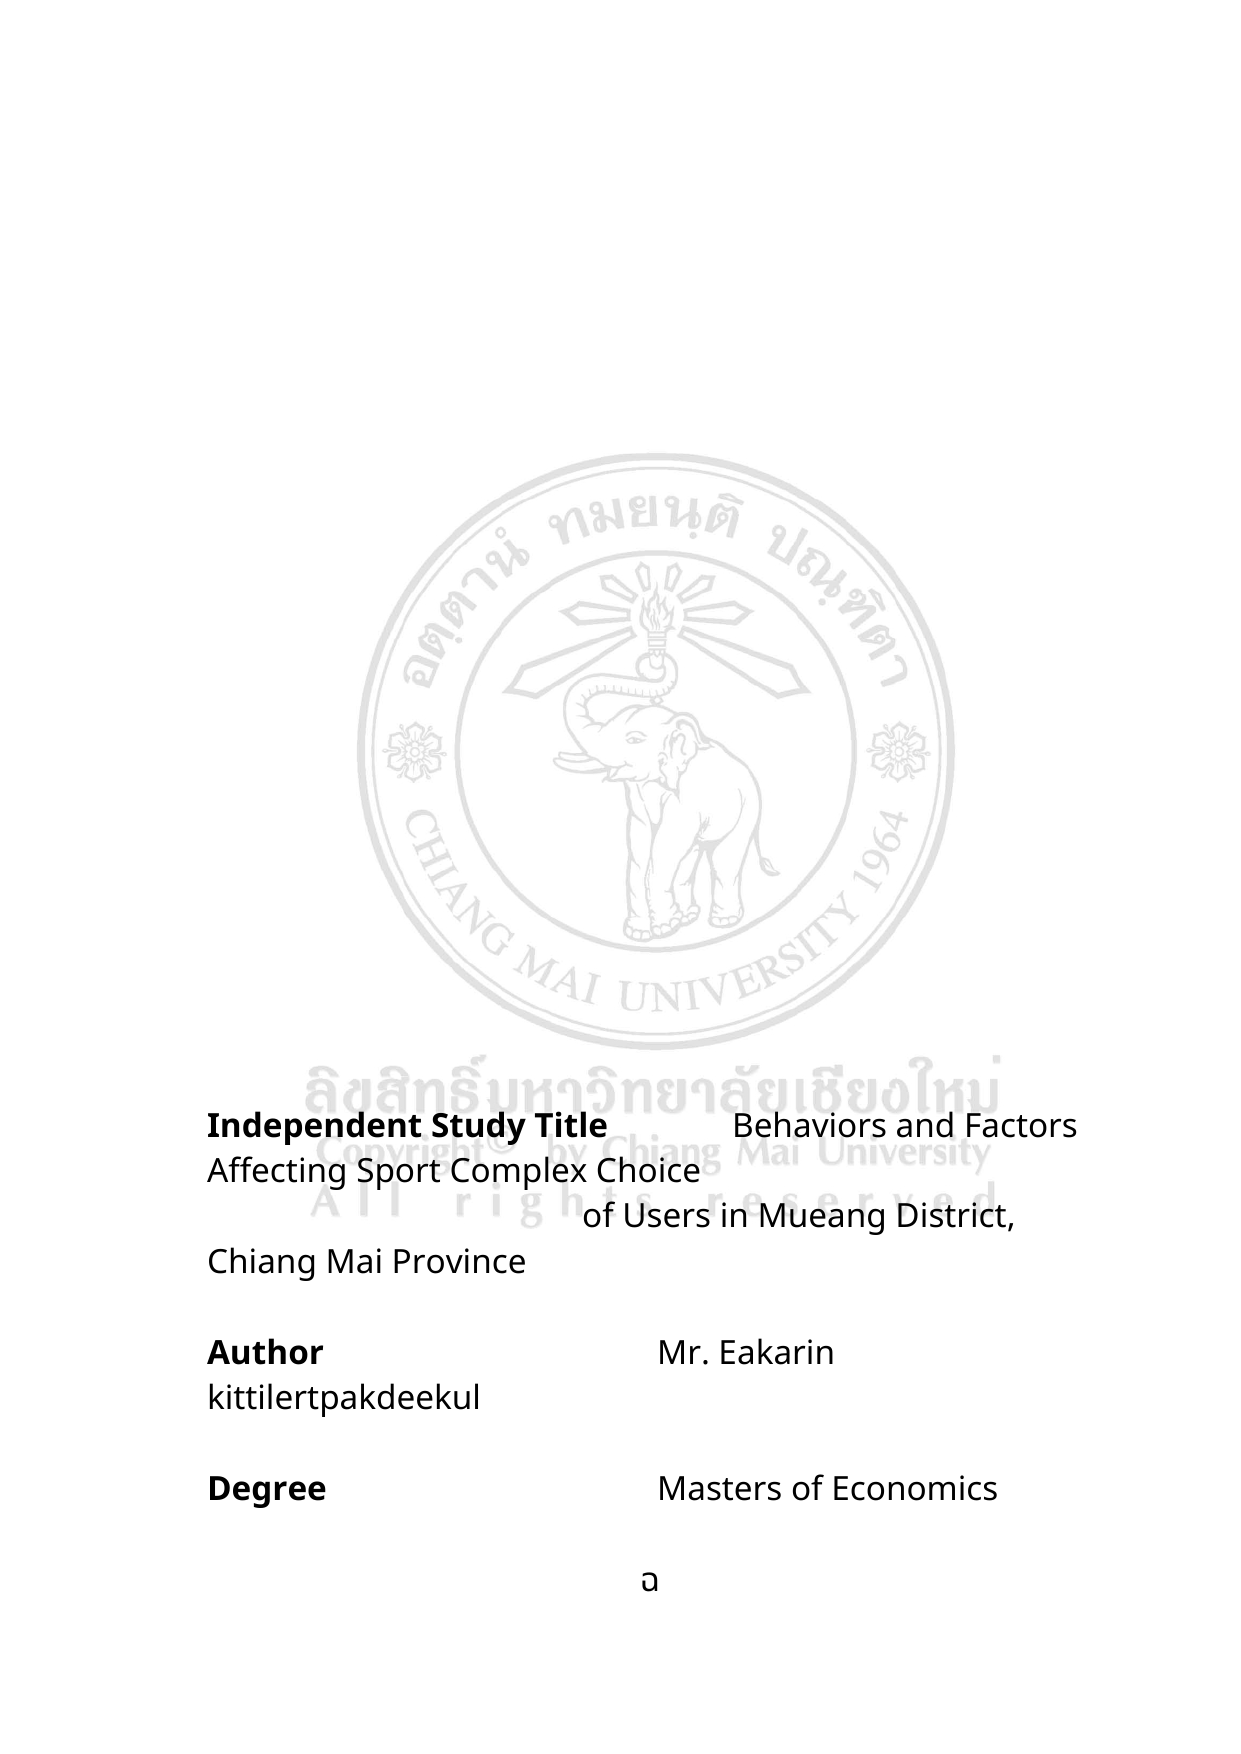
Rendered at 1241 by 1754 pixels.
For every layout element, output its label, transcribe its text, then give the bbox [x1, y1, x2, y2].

picture [206, 221, 1093, 1474]
text Independent Study Title Behaviors and Factors Affecting Sport Complex Choice [207, 1101, 1092, 1192]
text Author Mr. Eakarin kittilertpakdeekul [207, 1328, 1092, 1419]
text of Users in Mueang District, Chiang Mai Province [207, 1192, 1092, 1283]
text Degree Masters of Economics [207, 1465, 1092, 1510]
